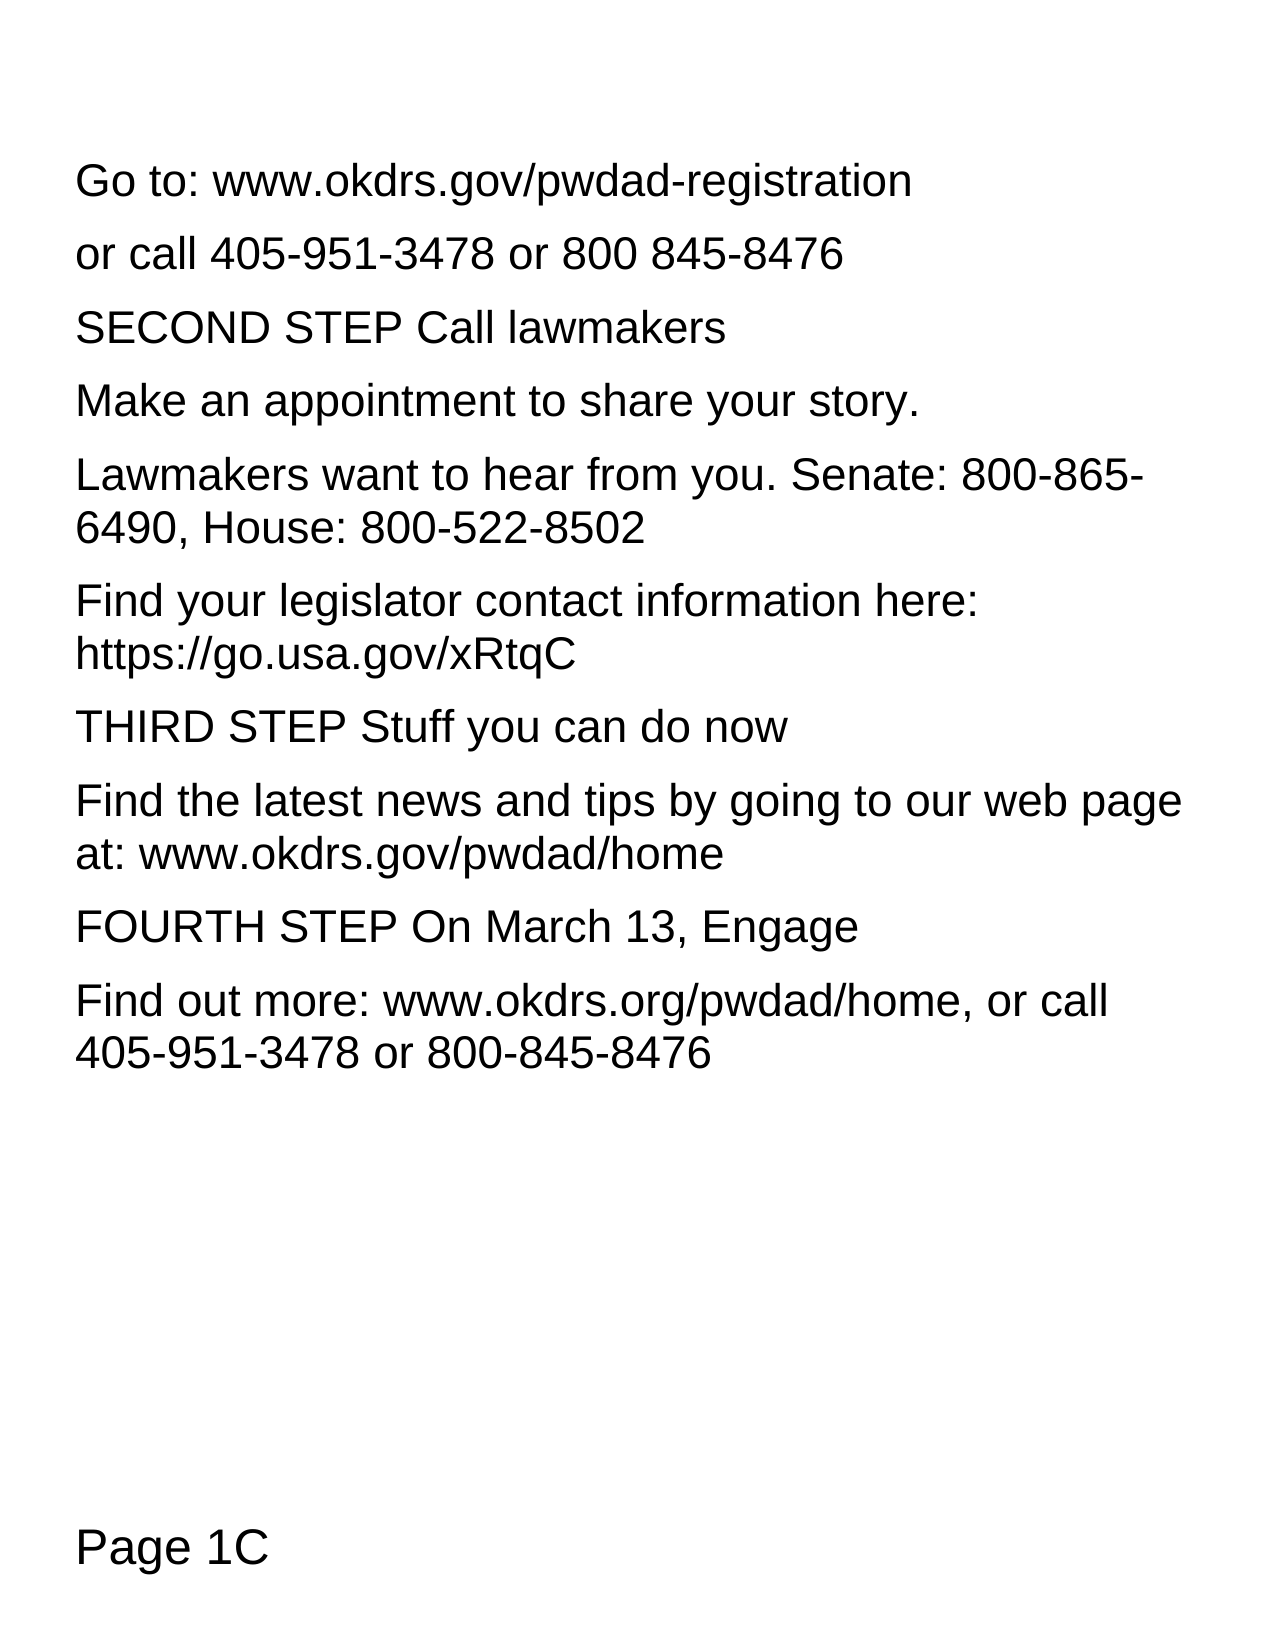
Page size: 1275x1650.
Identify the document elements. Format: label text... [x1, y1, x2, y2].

text FOURTH STEP On March 13, Engage [75, 900, 1200, 952]
text or call 405-951-3478 or 800 845-8476 [75, 227, 1200, 279]
text Make an appointment to share your story. [75, 374, 1200, 427]
text Find the latest news and tips by going to our web page at: www.okdrs.gov/pwdad/home [75, 773, 1200, 879]
text Go to: www.okdrs.gov/pwdad-registration [75, 153, 1200, 206]
text Lawmakers want to hear from you. Senate: 800-865-6490, House: 800-522-8502 [75, 447, 1200, 553]
text Find out more: www.okdrs.org/pwdad/home, or call 405-951-3478 or 800-845-8476 [75, 973, 1200, 1079]
text SECOND STEP Call lawmakers [75, 300, 1200, 353]
text THIRD STEP Stuff you can do now [75, 700, 1200, 753]
text Find your legislator contact information here: https://go.usa.gov/xRtqC [75, 574, 1200, 679]
